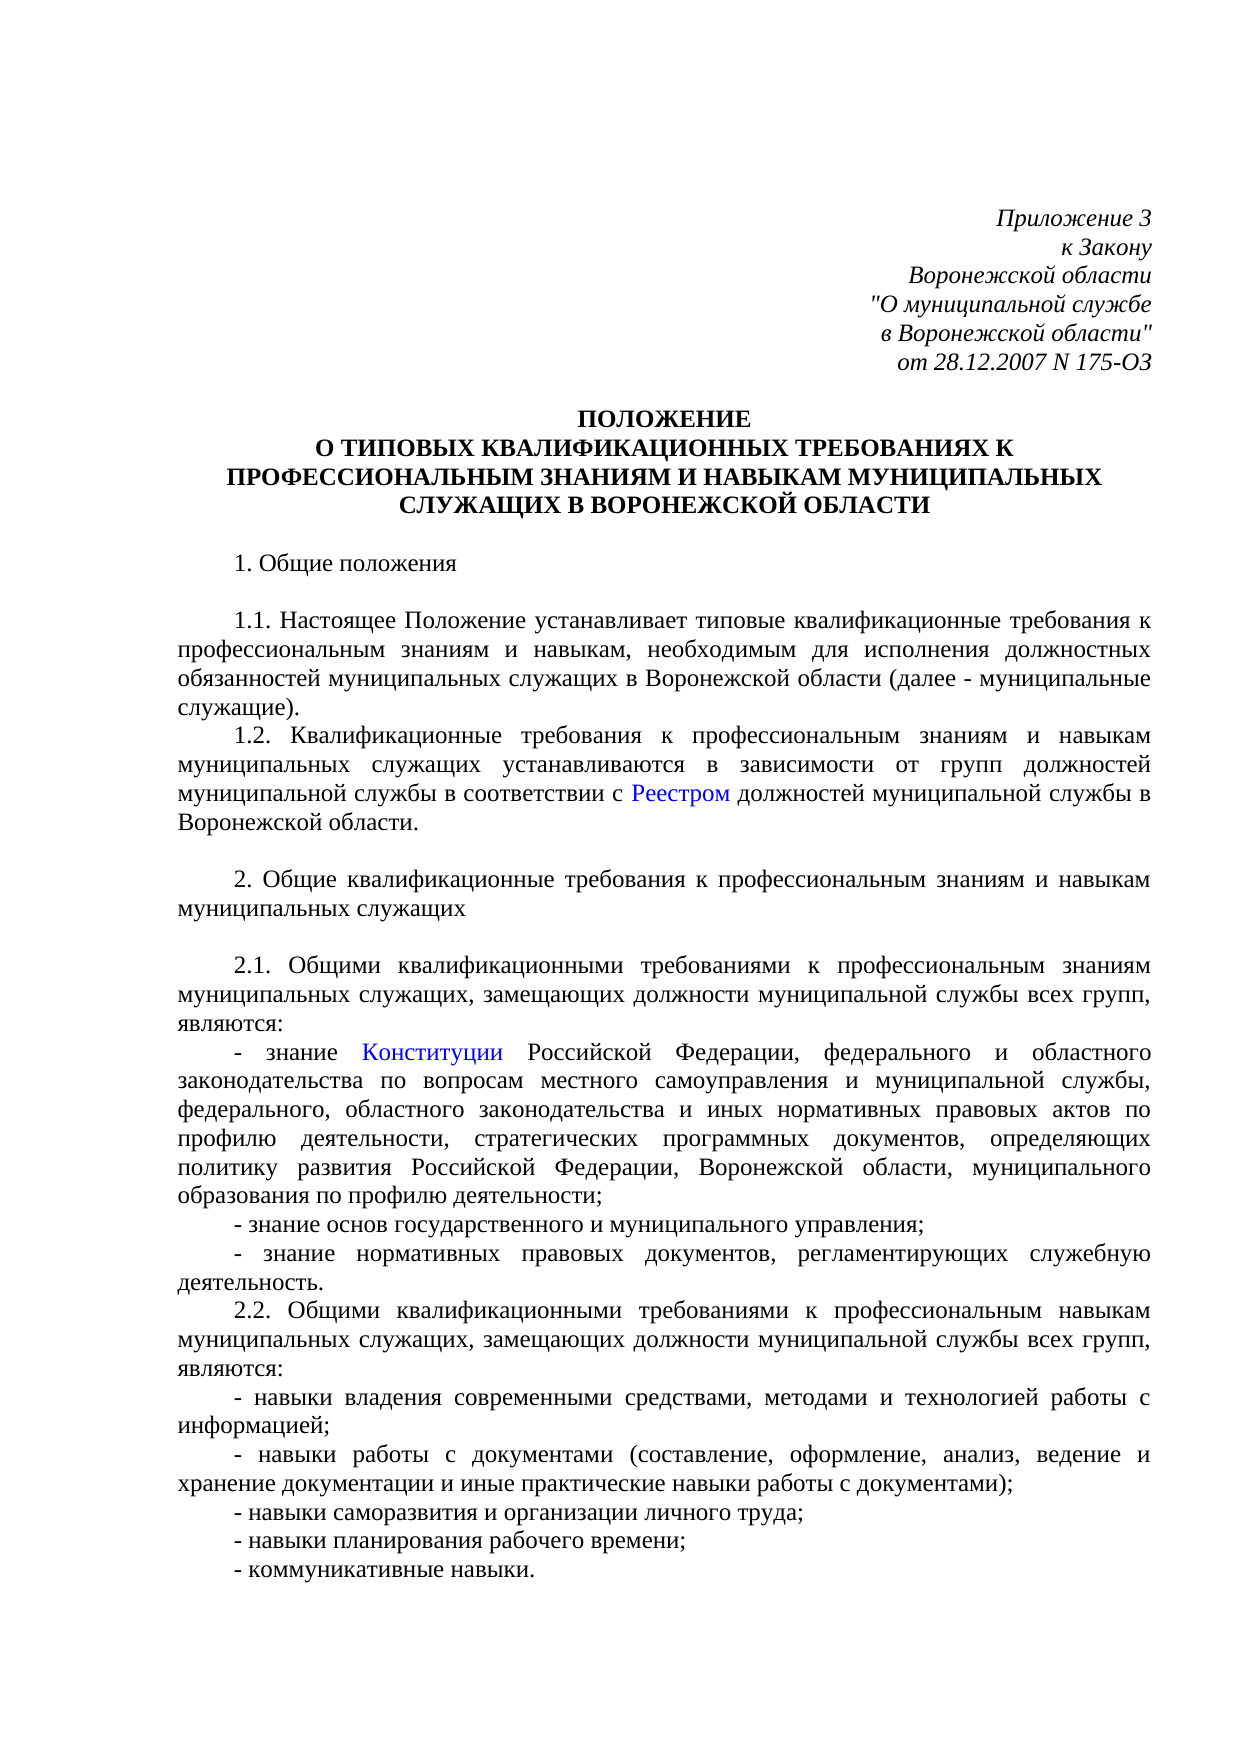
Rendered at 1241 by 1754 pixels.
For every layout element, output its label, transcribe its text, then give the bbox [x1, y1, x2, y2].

text Воронежской области [177, 260, 1152, 289]
text - знание нормативных правовых документов, регламентирующих служебную деятельность. [177, 1238, 1152, 1295]
text - навыки планирования рабочего времени; [177, 1525, 1152, 1554]
text - коммуникативные навыки. [177, 1554, 1152, 1583]
text - знание основ государственного и муниципального управления; [177, 1209, 1152, 1238]
text - навыки работы с документами (составление, оформление, анализ, ведение и хранение документации и иные практические навыки работы с документами); [177, 1439, 1152, 1497]
text 2. Общие квалификационные требования к профессиональным знаниям и навыкам муниципальных служащих [177, 864, 1152, 922]
text 1. Общие положения [177, 548, 1152, 577]
text Приложение 3 [177, 203, 1152, 232]
text 1.1. Настоящее Положение устанавливает типовые квалификационные требования к профессиональным знаниям и навыкам, необходимым для исполнения должностных обязанностей муниципальных служащих в Воронежской области (далее - муниципальные служащие). [177, 605, 1152, 720]
text к Закону [177, 232, 1152, 260]
text в Воронежской области" [177, 318, 1152, 347]
text 2.2. Общими квалификационными требованиями к профессиональным навыкам муниципальных служащих, замещающих должности муниципальной службы всех групп, являются: [177, 1295, 1152, 1382]
text 2.1. Общими квалификационными требованиями к профессиональным знаниям муниципальных служащих, замещающих должности муниципальной службы всех групп, являются: [177, 950, 1152, 1037]
text 1.2. Квалификационные требования к профессиональным знаниям и навыкам муниципальных служащих устанавливаются в зависимости от групп должностей муниципальной службы в соответствии с Реестром должностей муниципальной службы в Воронежской области. [177, 720, 1152, 835]
text - навыки саморазвития и организации личного труда; [177, 1497, 1152, 1525]
text - знание Конституции Российской Федерации, федерального и областного законодательства по вопросам местного самоуправления и муниципальной службы, федерального, областного законодательства и иных нормативных правовых актов по профилю деятельности, стратегических программных документов, определяющих политику развития Российской Федерации, Воронежской области, муниципального образования по профилю деятельности; [177, 1037, 1152, 1209]
text "О муниципальной службе [177, 289, 1152, 318]
title ПОЛОЖЕНИЕ [177, 404, 1152, 433]
title ПРОФЕССИОНАЛЬНЫМ ЗНАНИЯМ И НАВЫКАМ МУНИЦИПАЛЬНЫХ СЛУЖАЩИХ В ВОРОНЕЖСКОЙ ОБЛАСТИ [177, 462, 1152, 519]
title О ТИПОВЫХ КВАЛИФИКАЦИОННЫХ ТРЕБОВАНИЯХ К [177, 433, 1152, 462]
text - навыки владения современными средствами, методами и технологией работы с информацией; [177, 1382, 1152, 1439]
text от 28.12.2007 N 175-ОЗ [177, 347, 1152, 375]
